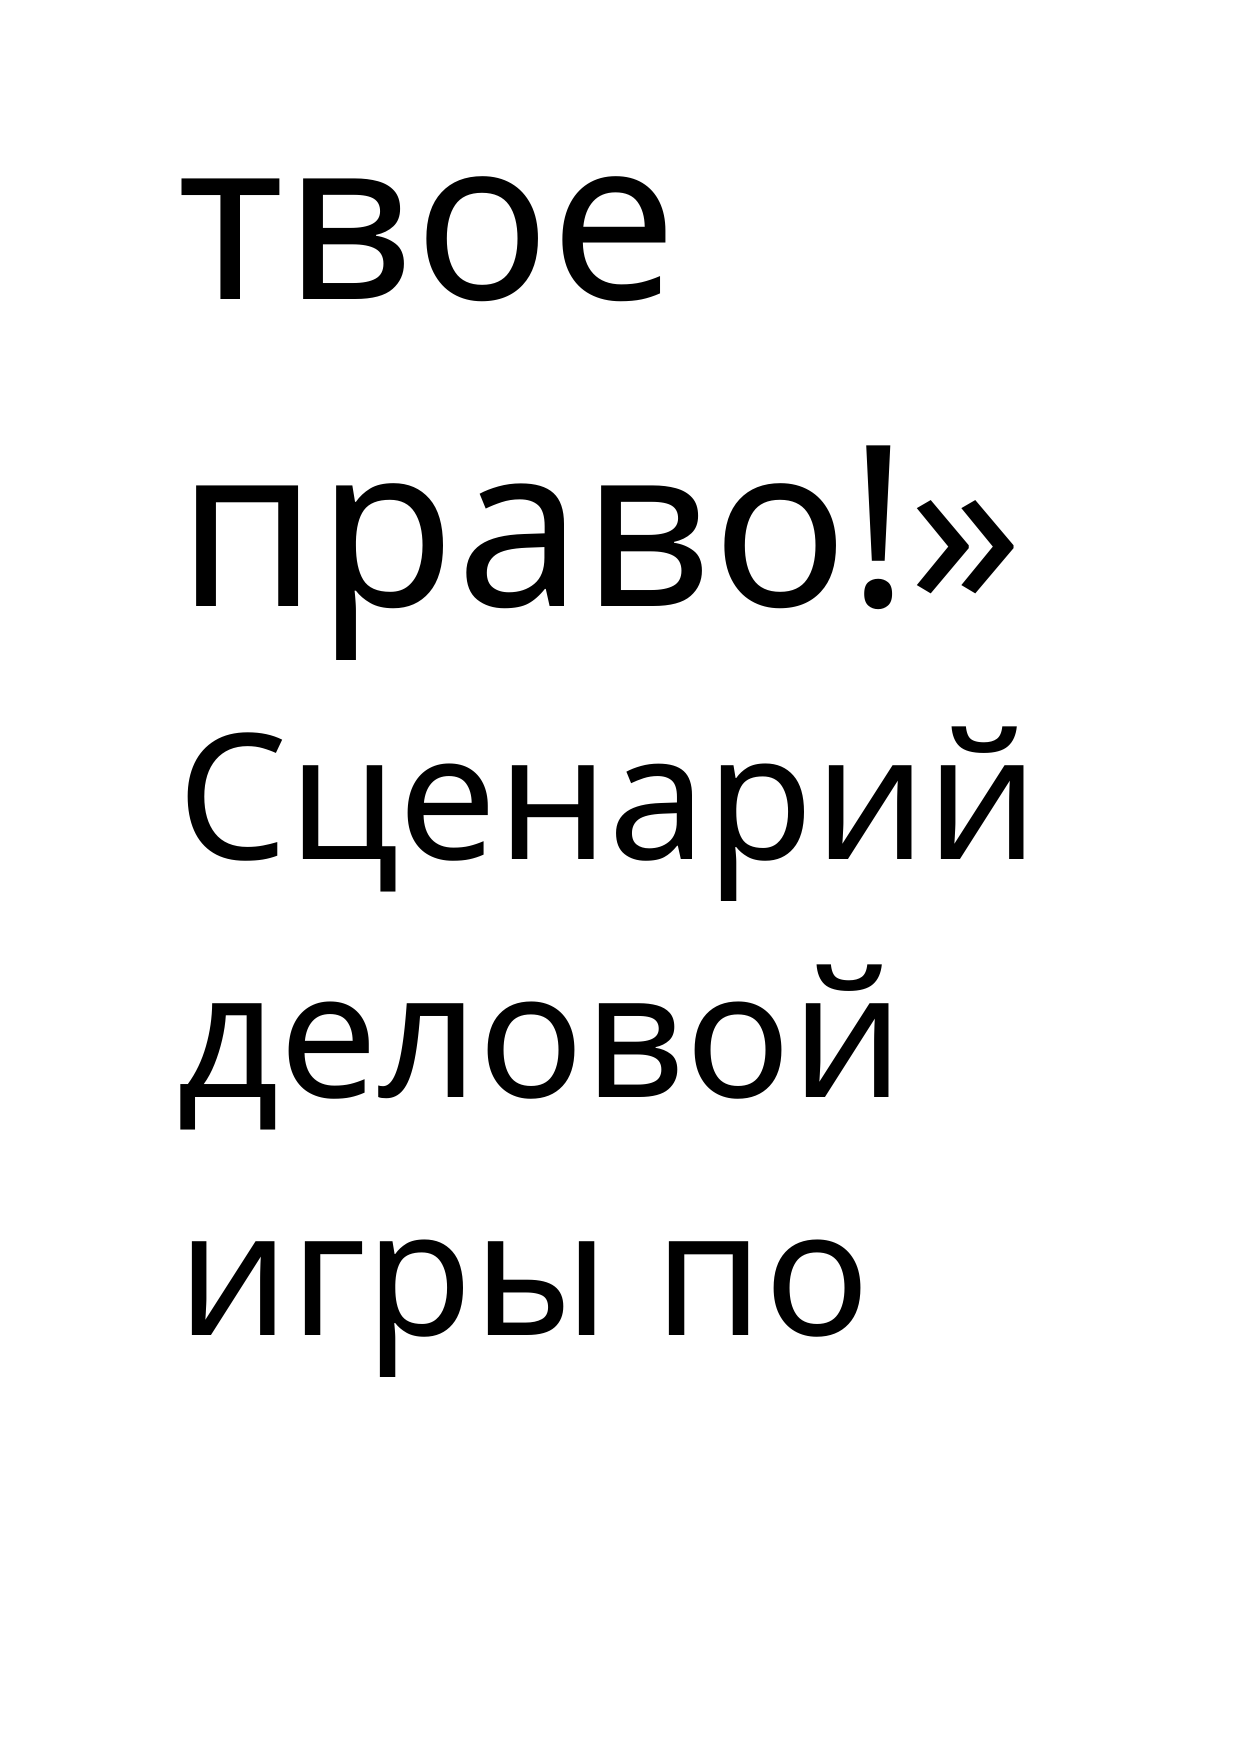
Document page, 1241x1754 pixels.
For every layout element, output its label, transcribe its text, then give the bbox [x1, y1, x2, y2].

text Сценарий деловой игры по [177, 672, 1152, 1387]
text твое право!» [177, 59, 1152, 672]
